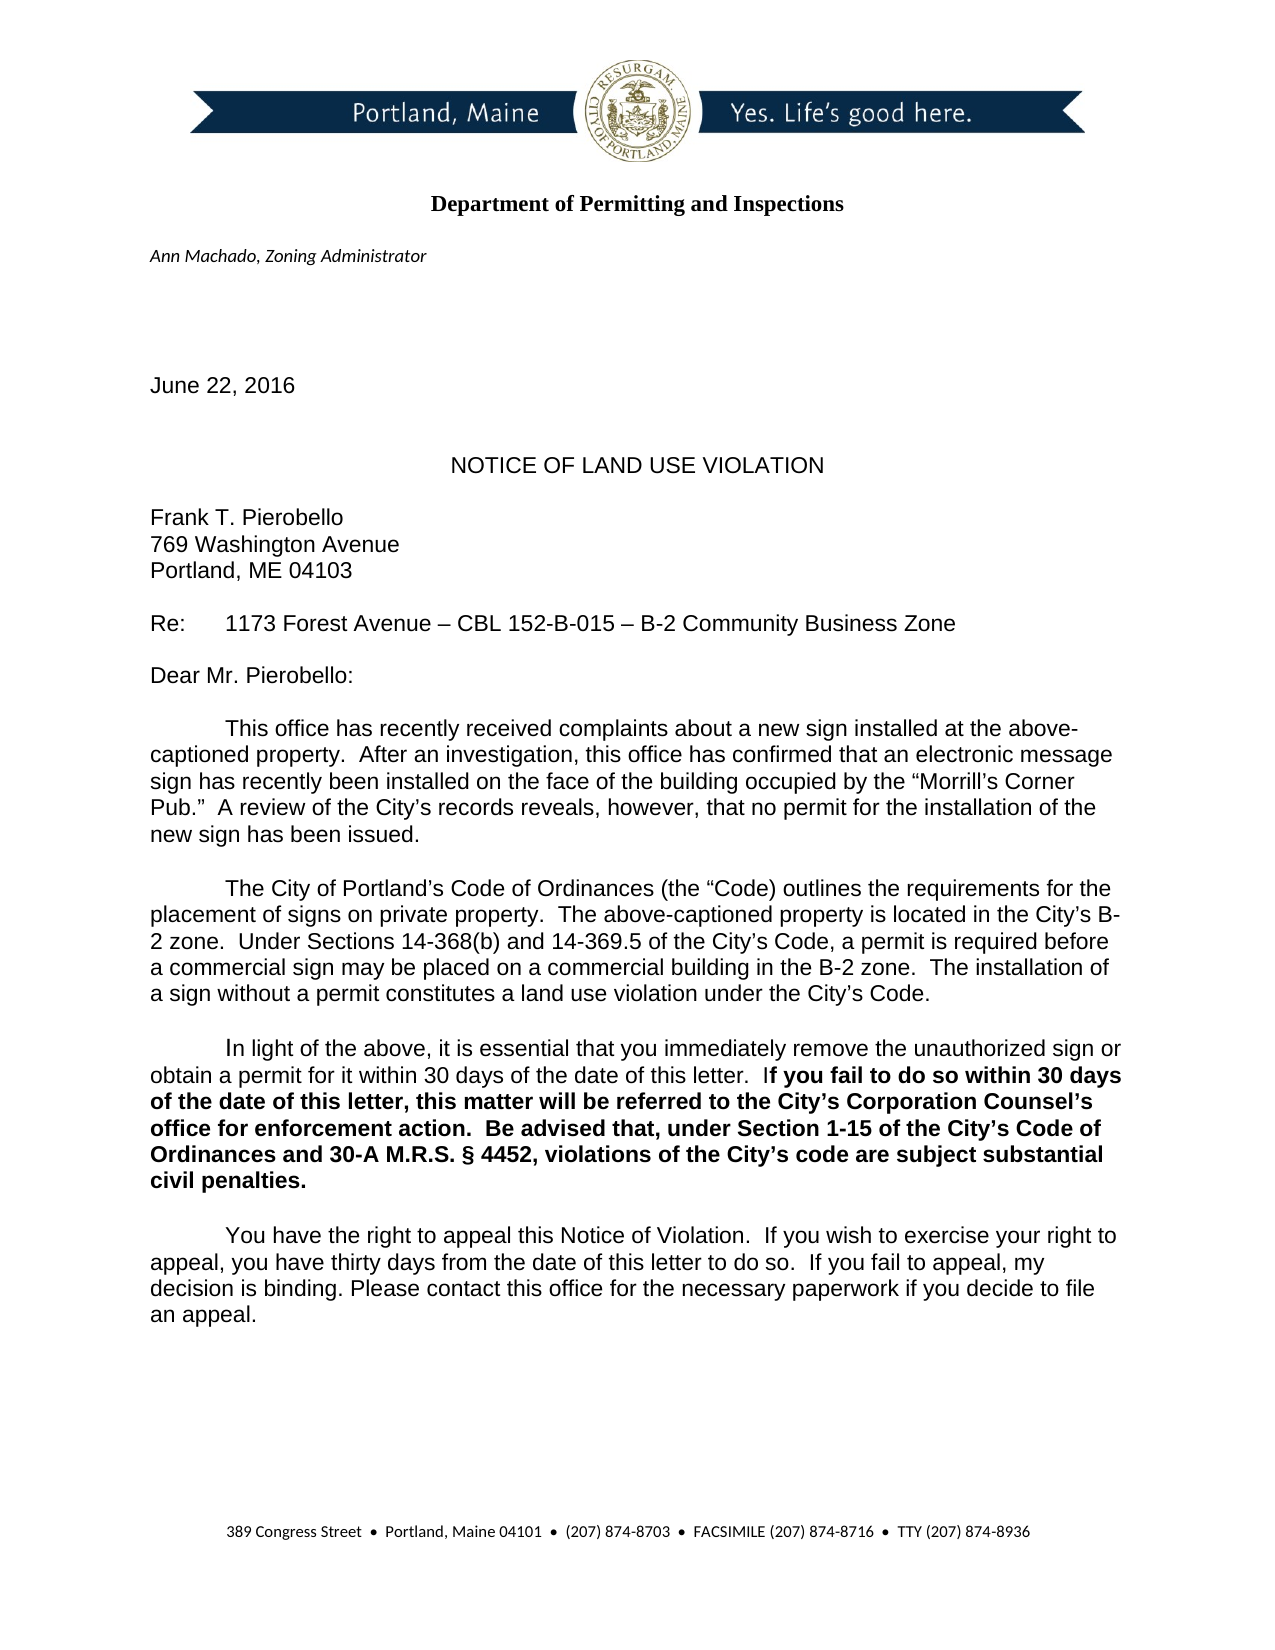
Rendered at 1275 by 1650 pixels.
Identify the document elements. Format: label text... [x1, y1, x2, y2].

text Ann Machado, Zoning Administrator [150, 244, 1125, 267]
text June 22, 2016 [150, 372, 1125, 399]
text Dear Mr. Pierobello: [150, 662, 1125, 689]
text NOTICE OF LAND USE VIOLATION [150, 452, 1125, 478]
text You have the right to appeal this Notice of Violation. If you wish to exercise your right to appeal, you have thirty days from the date of this letter to do so. If you fail to appeal, my decision is binding. Please contact this office for the necessary paperwork if you decide to file an appeal. [150, 1222, 1125, 1328]
text Frank T. Pierobello [150, 504, 1125, 531]
text Portland, ME 04103 [150, 557, 1125, 583]
text The City of Portland’s Code of Ordinances (the “Code) outlines the requirements for the placement of signs on private property. The above-captioned property is located in the City’s B-2 zone. Under Sections 14-368(b) and 14-369.5 of the City’s Code, a permit is required before a commercial sign may be placed on a commercial building in the B-2 zone. The installation of a sign without a permit constitutes a land use violation under the City’s Code. [150, 875, 1125, 1007]
picture [190, 60, 1085, 162]
text 769 Washington Avenue [150, 531, 1125, 557]
text Re: 1173 Forest Avenue – CBL 152-B-015 – B-2 Community Business Zone [150, 610, 1125, 636]
text In light of the above, it is essential that you immediately remove the unauthorized sign or obtain a permit for it within 30 days of the date of this letter. If you fail to do so within 30 days of the date of this letter, this matter will be referred to the City’s Corporation Counsel’s office for enforcement action. Be advised that, under Section 1-15 of the City’s Code of Ordinances and 30-A M.R.S. § 4452, violations of the City’s code are subject substantial civil penalties. [150, 1033, 1125, 1193]
text This office has recently received complaints about a new sign installed at the above-captioned property. After an investigation, this office has confirmed that an electronic message sign has recently been installed on the face of the building occupied by the “Morrill’s Corner Pub.” A review of the City’s records reveals, however, that no permit for the installation of the new sign has been issued. [150, 715, 1125, 847]
